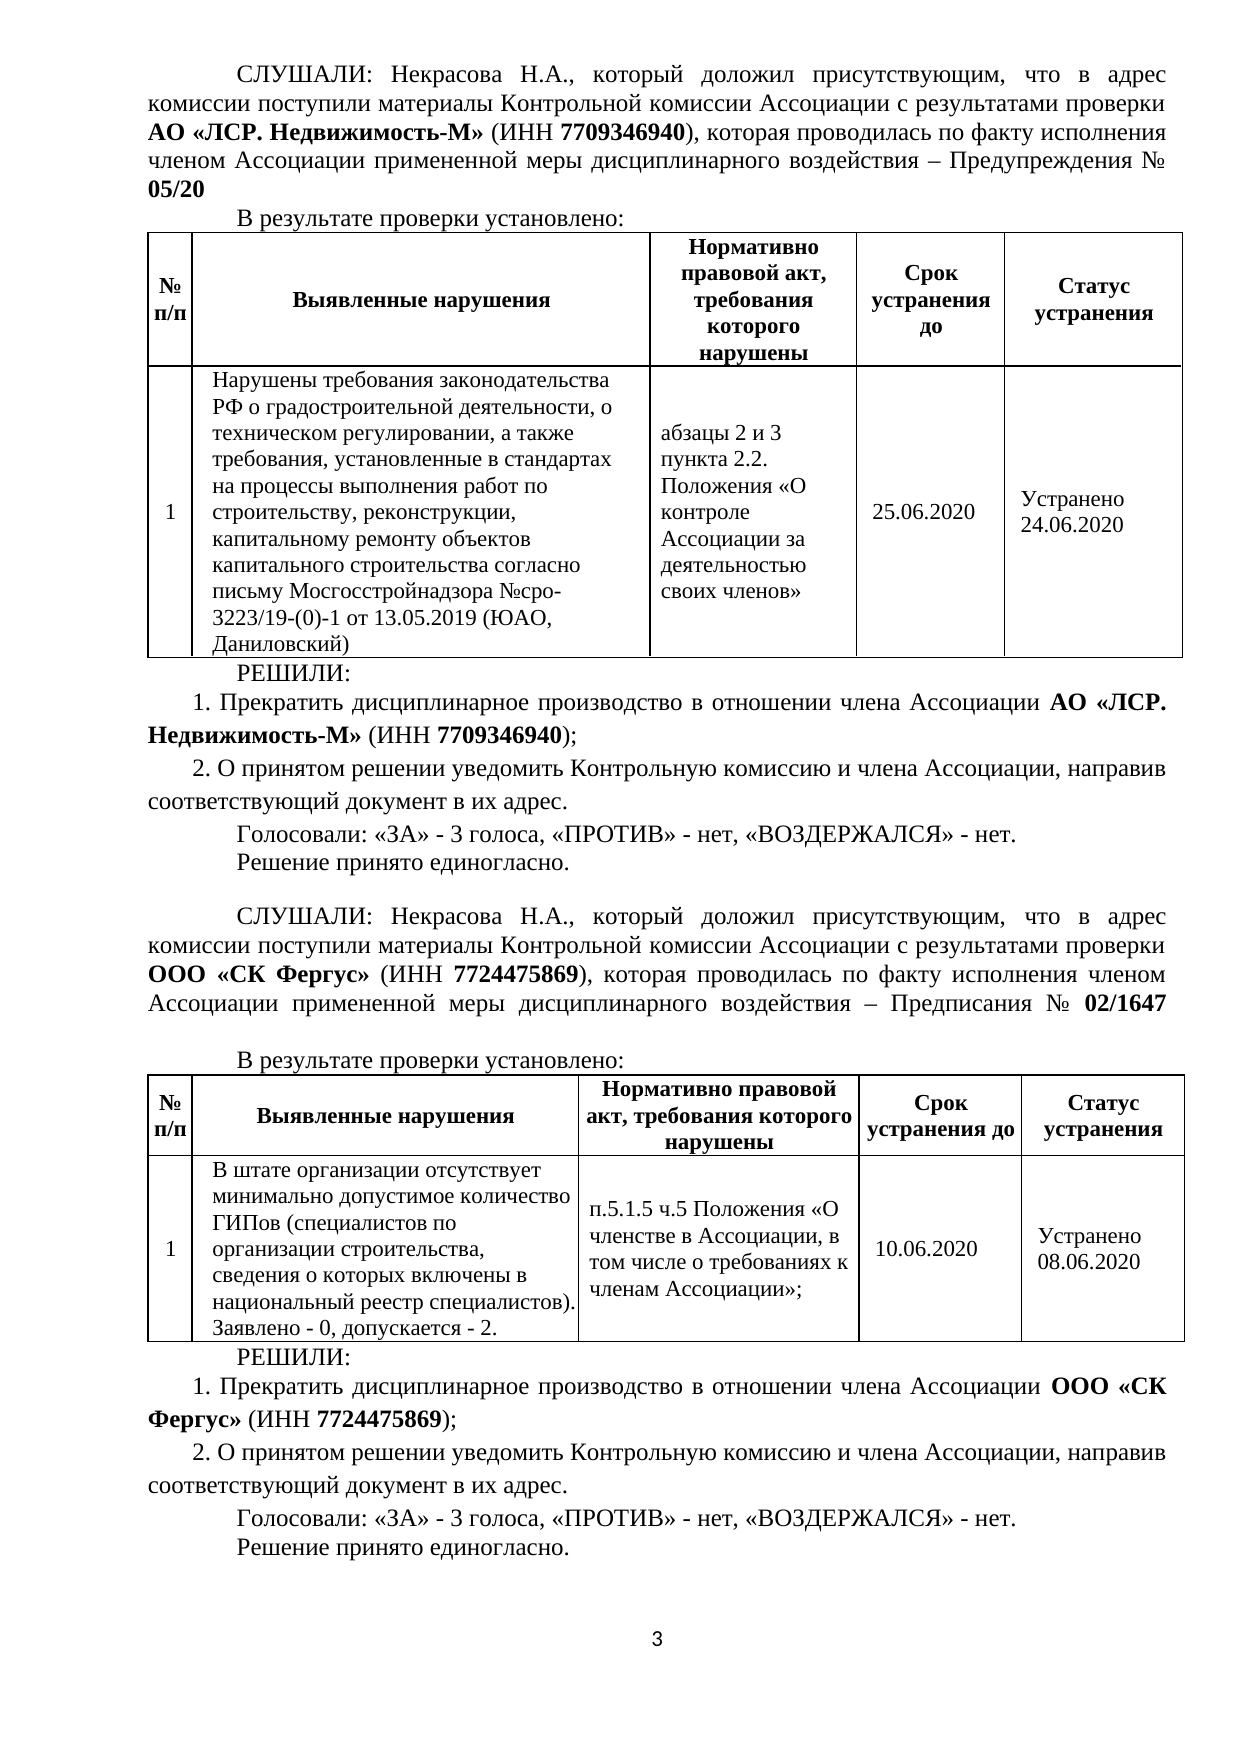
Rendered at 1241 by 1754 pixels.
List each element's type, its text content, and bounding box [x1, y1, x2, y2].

text Голосовали: «ЗА» - 3 голоса, «ПРОТИВ» - нет, «ВОЗДЕРЖАЛСЯ» - нет. [148, 1503, 1166, 1532]
table_cell 1 [149, 1156, 191, 1341]
table_header Статус устранения [1005, 233, 1182, 365]
table_cell 25.06.2020 [857, 367, 1004, 656]
text 2. О принятом решении уведомить Контрольную комиссию и члена Ассоциации, направив соответствующий документ в их адрес. [148, 753, 1166, 814]
text СЛУШАЛИ: Некрасова Н.А., который доложил присутствующим, что в адрес комиссии поступили материалы Контрольной комиссии Ассоциации с результатами проверки (ИНН ), которая проводилась по факту исполнения членом Ассоциации примененной меры дисциплинарного воздействия – Предупреждения № [148, 59, 1166, 203]
table_header Срок устранения до [860, 1076, 1021, 1154]
text Голосовали: «ЗА» - 3 голоса, «ПРОТИВ» - нет, «ВОЗДЕРЖАЛСЯ» - нет. [148, 819, 1166, 847]
table_header № п/п [149, 233, 191, 365]
table_cell В штате организации отсутствует минимально допустимое количество ГИПов (специалистов по организации строительства, сведения о которых включены в национальный реестр специалистов). Заявлено - 0, допускается - 2. [193, 1156, 578, 1341]
text СЛУШАЛИ: Некрасова Н.А., который доложил присутствующим, что в адрес комиссии поступили материалы Контрольной комиссии Ассоциации с результатами проверки (ИНН ), которая проводилась по факту исполнения членом Ассоциации примененной меры дисциплинарного воздействия – Предписания № [148, 901, 1166, 1045]
text 1. Прекратить дисциплинарное производство в отношении члена Ассоциации (ИНН ); [148, 1371, 1166, 1433]
text Решение принято единогласно. [163, 847, 1166, 876]
table_cell [1005, 365, 1182, 656]
table_header Выявленные нарушения [193, 1076, 578, 1154]
text 1. Прекратить дисциплинарное производство в отношении члена Ассоциации (ИНН ); [148, 687, 1166, 748]
table_cell п.5.1.5 ч.5 Положения «О членстве в Ассоциации, в том числе о требованиях к членам Ассоциации»; [579, 1156, 858, 1341]
table_cell 1 [149, 367, 191, 656]
text РЕШИЛИ: [148, 1342, 1166, 1371]
table_header Срок устранения до [857, 233, 1004, 365]
text 2. О принятом решении уведомить Контрольную комиссию и члена Ассоциации, направив соответствующий документ в их адрес. [148, 1437, 1166, 1499]
table_header Нормативно правовой акт, требования которого нарушены [651, 233, 856, 365]
table_header № п/п [149, 1076, 191, 1154]
table_cell Нарушены требования законодательства РФ о градостроительной деятельности, о техническом регулировании, а также требования, установленные в стандартах на процессы выполнения работ по строительству, реконструкции, капитальному ремонту объектов капитального строительства согласно письму Мосгосстройнадзора №сро-3223/19-(0)-1 от 13.05.2019 (ЮАО, Даниловский) [193, 367, 649, 656]
text РЕШИЛИ: [148, 658, 1122, 687]
text Решение принято единогласно. [163, 1532, 1166, 1560]
table_cell [1022, 1156, 1184, 1341]
table_header Выявленные нарушения [193, 233, 649, 365]
table_header Нормативно правовой акт, требования которого нарушены [579, 1076, 858, 1154]
table_cell абзацы 2 и 3 пункта 2.2. Положения «О контроле Ассоциации за деятельностью своих членов» [651, 367, 856, 656]
table_header Статус устранения [1022, 1076, 1184, 1154]
table_cell 10.06.2020 [860, 1156, 1021, 1341]
text В результате проверки установлено: [148, 203, 1122, 232]
text В результате проверки установлено: [148, 1045, 1166, 1074]
